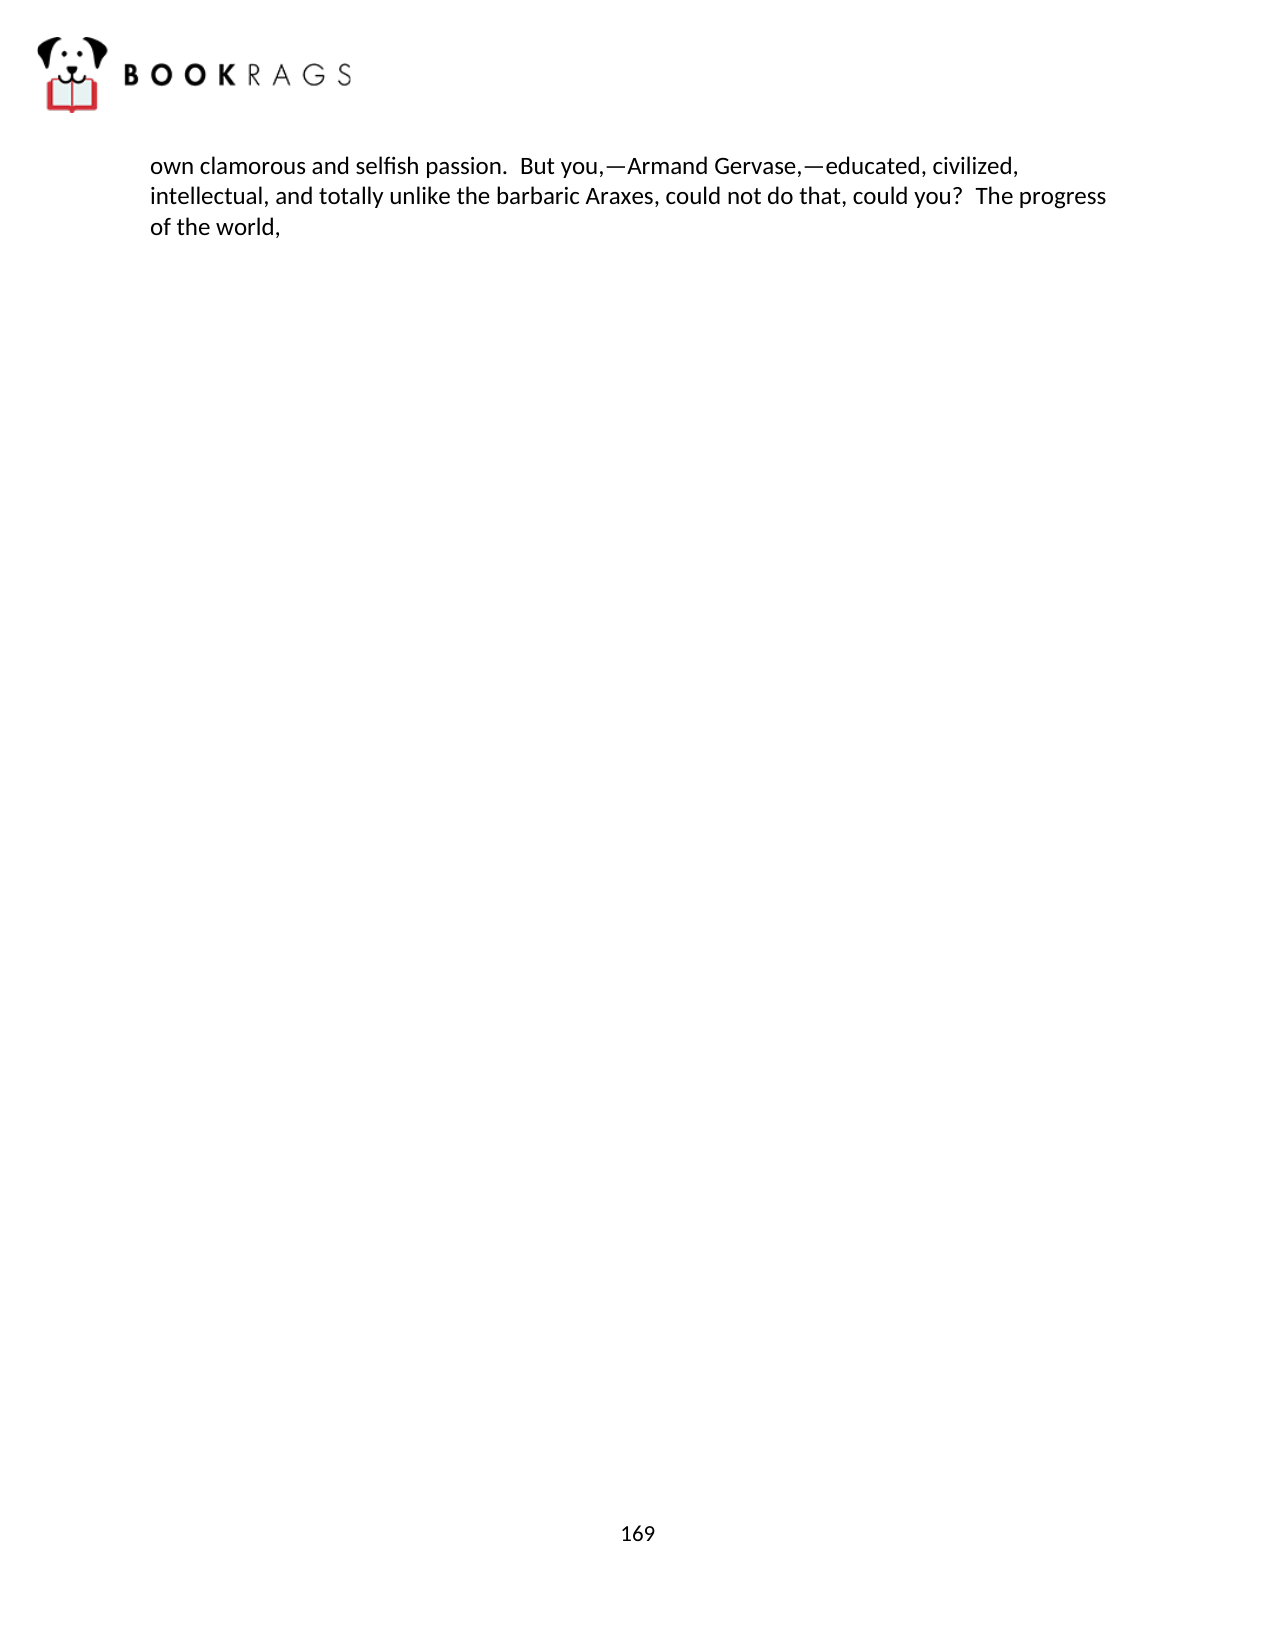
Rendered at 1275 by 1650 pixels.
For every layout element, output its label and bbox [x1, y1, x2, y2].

text [150, 150, 1125, 242]
picture [37, 37, 351, 113]
